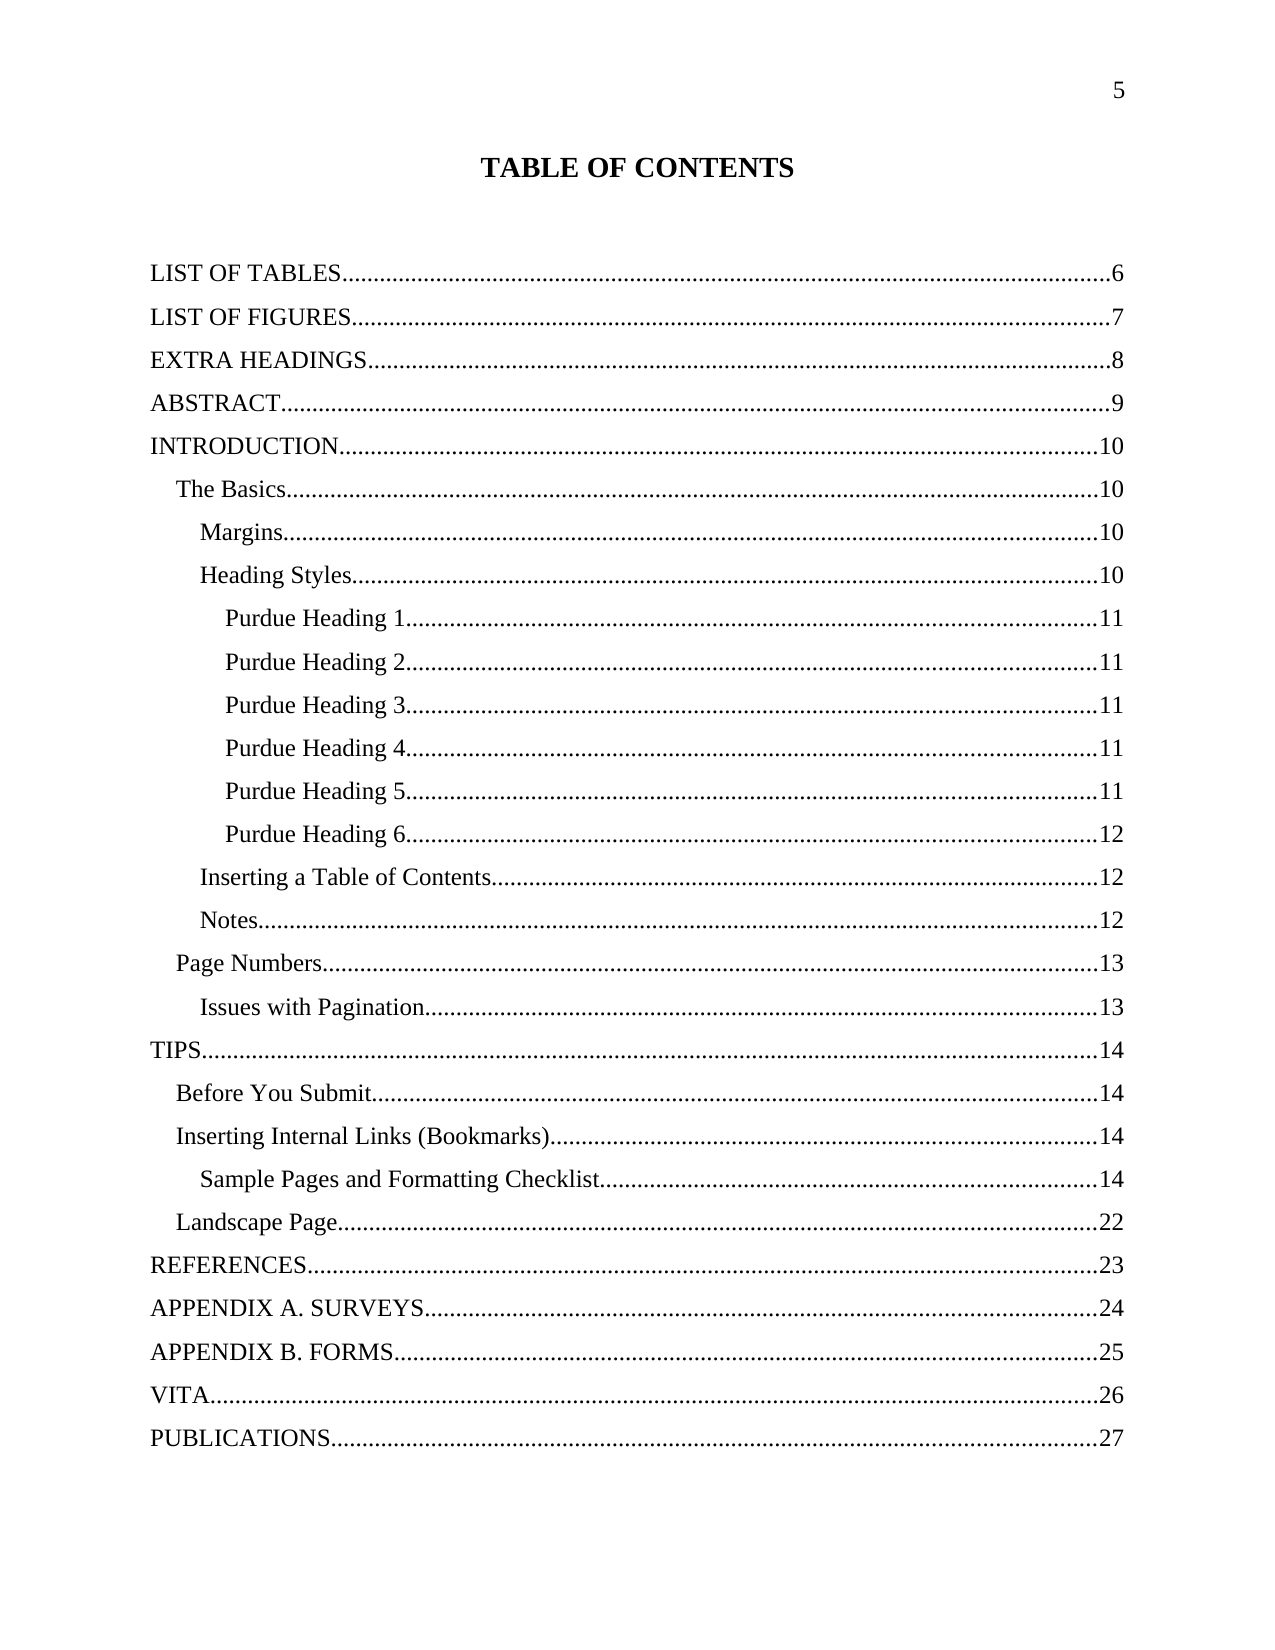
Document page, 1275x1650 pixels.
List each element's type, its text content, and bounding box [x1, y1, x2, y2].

text TABLE OF CONTENTS [150, 150, 1125, 183]
text Purdue Heading 1 11 [225, 603, 1125, 632]
text Sample Pages and Formatting Checklist 14 [199, 1164, 1125, 1193]
text The Basics 10 [176, 474, 1125, 503]
text Margins 10 [199, 517, 1125, 546]
text Inserting a Table of Contents 12 [199, 862, 1125, 891]
text APPENDIX B. FORMS 25 [150, 1337, 1125, 1365]
text Purdue Heading 4 11 [225, 733, 1125, 762]
text LIST OF FIGURES 7 [150, 302, 1125, 330]
text Purdue Heading 2 11 [225, 647, 1125, 675]
text Notes 12 [199, 905, 1125, 934]
text REFERENCES 23 [150, 1250, 1125, 1279]
text VITA 26 [150, 1380, 1125, 1408]
text EXTRA HEADINGS 8 [150, 345, 1125, 373]
text Landscape Page 22 [176, 1207, 1125, 1236]
text ABSTRACT 9 [150, 388, 1125, 417]
text Issues with Pagination 13 [199, 992, 1125, 1020]
text Page Numbers 13 [176, 948, 1125, 977]
text TIPS 14 [150, 1035, 1125, 1063]
text Inserting Internal Links (Bookmarks) 14 [176, 1121, 1125, 1150]
text PUBLICATIONS 27 [150, 1423, 1125, 1452]
text Heading Styles 10 [199, 560, 1125, 589]
text LIST OF TABLES 6 [150, 258, 1125, 287]
text Purdue Heading 3 11 [225, 690, 1125, 718]
text APPENDIX A. SURVEYS 24 [150, 1293, 1125, 1322]
text Purdue Heading 5 11 [225, 776, 1125, 805]
text Purdue Heading 6 12 [225, 819, 1125, 848]
text INTRODUCTION 10 [150, 431, 1125, 460]
text Before You Submit 14 [176, 1078, 1125, 1107]
